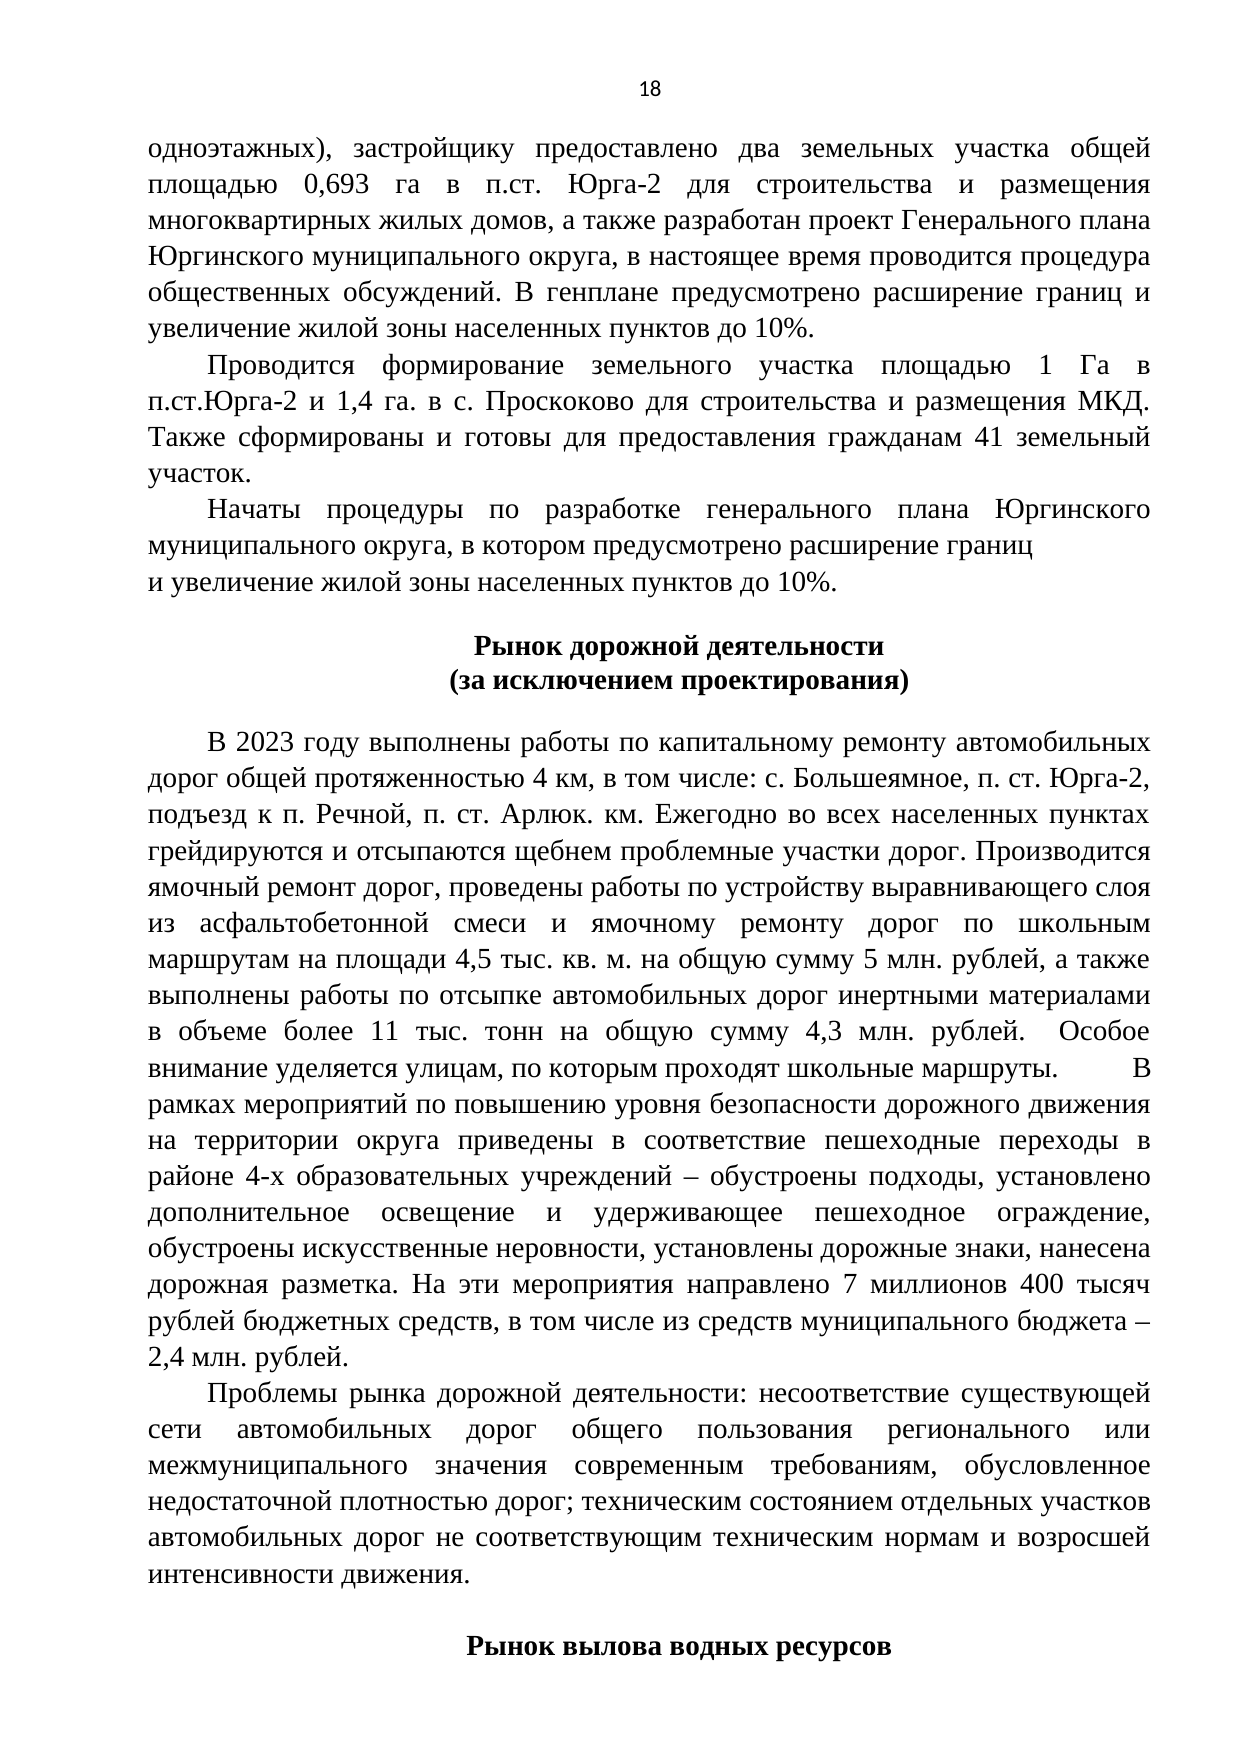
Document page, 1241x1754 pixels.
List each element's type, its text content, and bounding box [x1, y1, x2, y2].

text и увеличение жилой зоны населенных пунктов до 10%. [148, 564, 1152, 597]
text Проводится формирование земельного участка площадью 1 Га в п.ст.Юрга-2 и 1,4 га. в с. Проскоково для строительства и размещения МКД. Также сформированы и готовы для предоставления гражданам 41 земельный участок. [148, 347, 1152, 489]
text (за исключением проектирования) [148, 662, 1152, 696]
text Рынок дорожной деятельности [148, 628, 1152, 662]
text Начаты процедуры по разработке генерального плана Юргинского муниципального округа, в котором предусмотрено расширение границ [148, 491, 1152, 561]
text Рынок вылова водных ресурсов [148, 1628, 1152, 1662]
text Проблемы рынка дорожной деятельности: несоответствие существующей сети автомобильных дорог общего пользования регионального или межмуниципального значения современным требованиям, обусловленное недостаточной плотностью дорог; техническим состоянием отдельных участков автомобильных дорог не соответствующим техническим нормам и возросшей интенсивности движения. [148, 1375, 1152, 1589]
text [148, 130, 1152, 344]
text В 2023 году выполнены работы по капитальному ремонту автомобильных дорог общей протяженностью 4 км, в том числе: с. Большеямное, п. ст. Юрга-2, подъезд к п. Речной, п. ст. Арлюк. км. Ежегодно во всех населенных пунктах грейдируются и отсыпаются щебнем проблемные участки дорог. Производится ямочный ремонт дорог, проведены работы по устройству выравнивающего слоя из асфальтобетонной смеси и ямочному ремонту дорог по школьным маршрутам на площади 4,5 тыс. кв. м. на общую сумму 5 млн. рублей, а также выполнены работы по отсыпке автомобильных дорог инертными материалами в объеме более 11 тыс. тонн на общую сумму 4,3 млн. рублей. Особое внимание уделяется улицам, по которым проходят школьные маршруты. В рамках мероприятий по повышению уровня безопасности дорожного движения на территории округа приведены в соответствие пешеходные переходы в районе 4-х образовательных учреждений – обустроены подходы, установлено дополнительное освещение и удерживающее пешеходное ограждение, обустроены искусственные неровности, установлены дорожные знаки, нанесена дорожная разметка. На эти мероприятия направлено 7 миллионов 400 тысяч рублей бюджетных средств, в том числе из средств муниципального бюджета – 2,4 млн. рублей. [148, 724, 1152, 1372]
